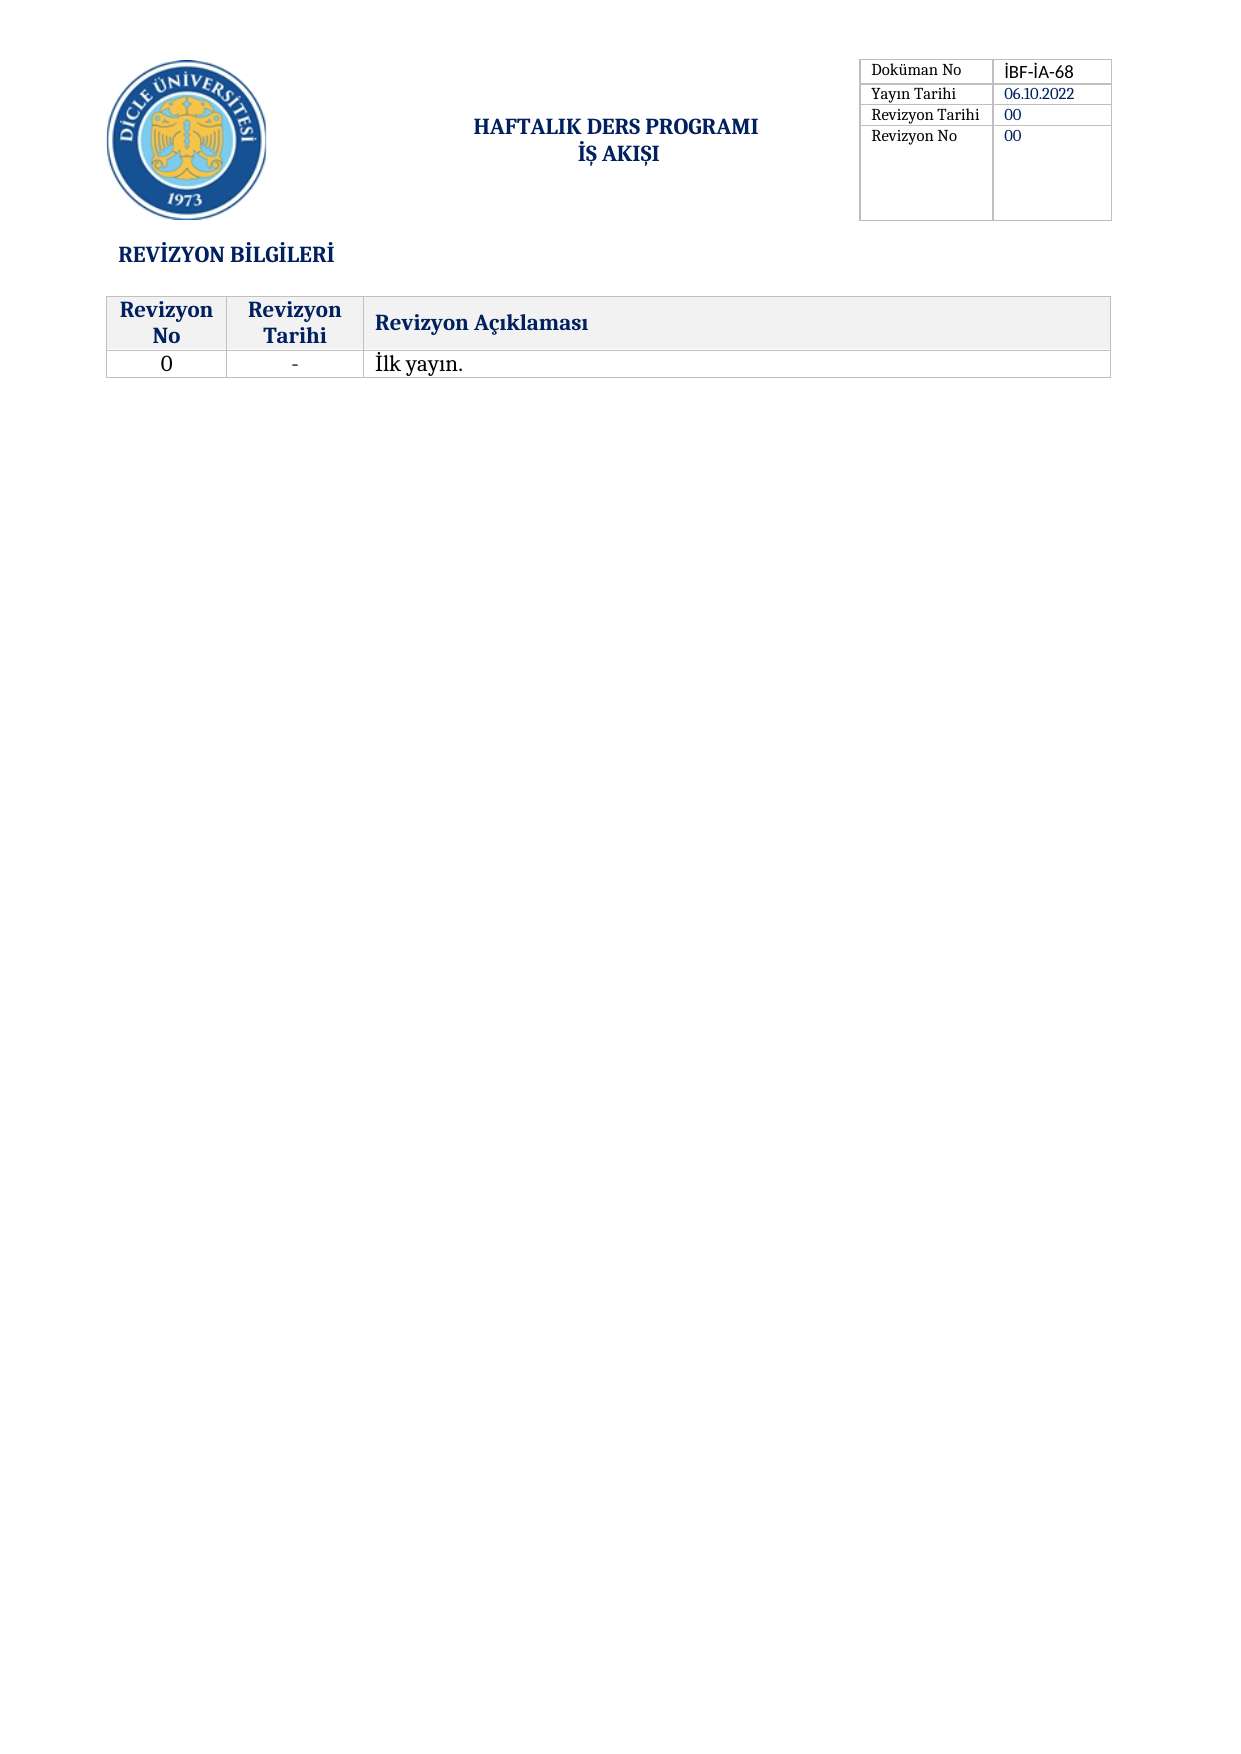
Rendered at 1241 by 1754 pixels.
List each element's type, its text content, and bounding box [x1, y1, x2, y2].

picture [106, 60, 267, 220]
table_cell 0 [107, 351, 226, 377]
table_header Revizyon Açıklaması [364, 297, 1110, 349]
table_cell İlk yayın. [364, 351, 1110, 377]
text REVİZYON BİLGİLERİ [118, 241, 1122, 268]
table_header Revizyon Tarihi [227, 297, 363, 349]
table_cell - [227, 351, 363, 377]
table_header Revizyon No [107, 297, 226, 349]
